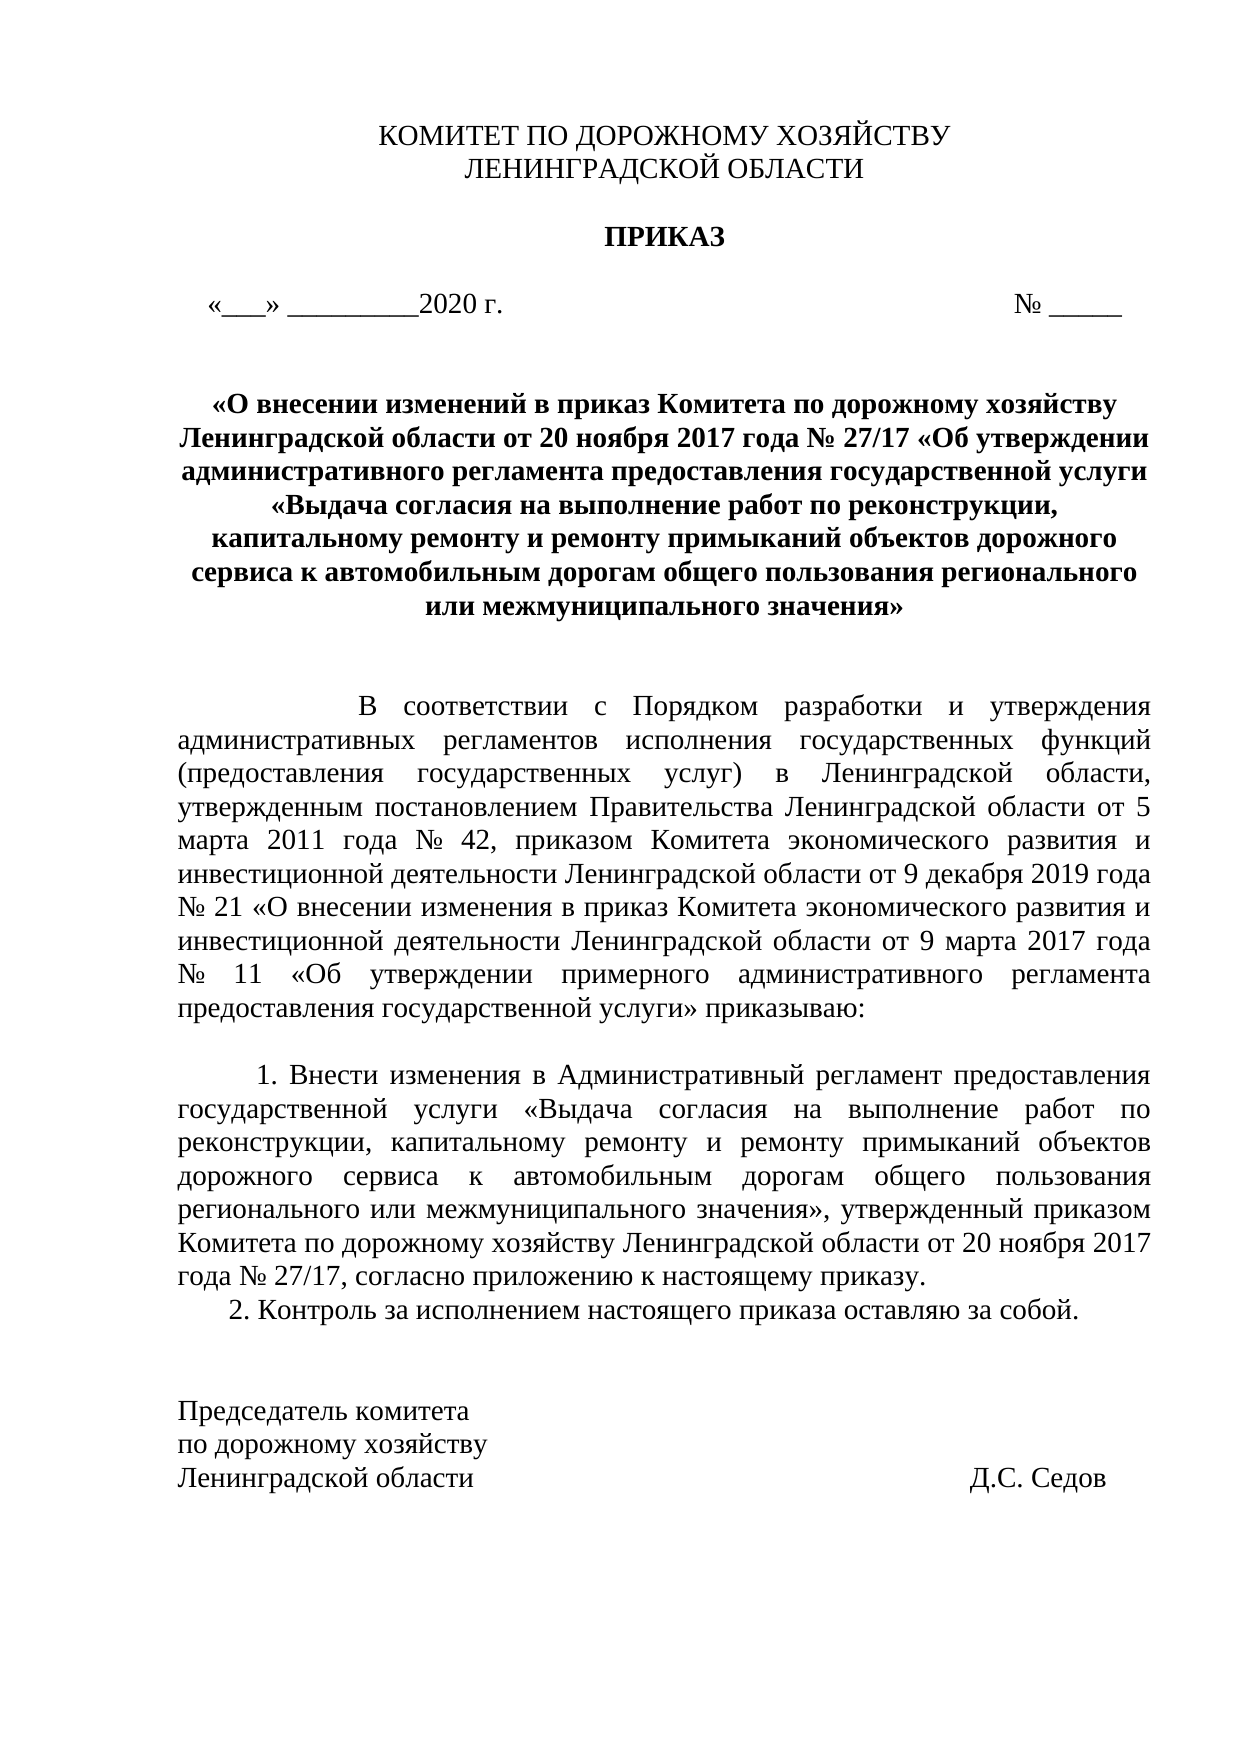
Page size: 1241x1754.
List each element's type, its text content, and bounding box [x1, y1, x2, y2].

text по дорожному хозяйству [177, 1426, 1152, 1460]
text ПРИКАЗ [177, 219, 1152, 252]
text КОМИТЕТ ПО ДОРОЖНОМУ ХОЗЯЙСТВУ [177, 118, 1152, 152]
text «О внесении изменений в приказ Комитета по дорожному хозяйству Ленинградской области от 20 ноября 2017 года № 27/17 «Об утверждении административного регламента предоставления государственной услуги «Выдача согласия на выполнение работ по реконструкции, капитальному ремонту и ремонту примыканий объектов дорожного сервиса к автомобильным дорогам общего пользования регионального или межмуниципального значения» [177, 386, 1152, 621]
text «___» _________2020 г. № _____ [177, 286, 1152, 319]
text ЛЕНИНГРАДСКОЙ ОБЛАСТИ [177, 152, 1152, 185]
text Председатель комитета [177, 1393, 1152, 1426]
text Ленинградской области Д.С. Седов [177, 1460, 1152, 1493]
text 1. Внести изменения в Административный регламент предоставления государственной услуги «Выдача согласия на выполнение работ по реконструкции, капитальному ремонту и ремонту примыканий объектов дорожного сервиса к автомобильным дорогам общего пользования регионального или межмуниципального значения», утвержденный приказом Комитета по дорожному хозяйству Ленинградской области от 20 ноября 2017 года № 27/17, согласно приложению к настоящему приказу. [177, 1057, 1152, 1292]
text В соответствии с Порядком разработки и утверждения административных регламентов исполнения государственных функций (предоставления государственных услуг) в Ленинградской области, утвержденным постановлением Правительства Ленинградской области от 5 марта 2011 года № 42, приказом Комитета экономического развития и инвестиционной деятельности Ленинградской области от 9 декабря 2019 года № 21 «О внесении изменения в приказ Комитета экономического развития и инвестиционной деятельности Ленинградской области от 9 марта 2017 года № 11 «Об утверждении примерного административного регламента предоставления государственной услуги» приказываю: [177, 688, 1152, 1024]
text 2. Контроль за исполнением настоящего приказа оставляю за собой. [177, 1292, 1152, 1326]
